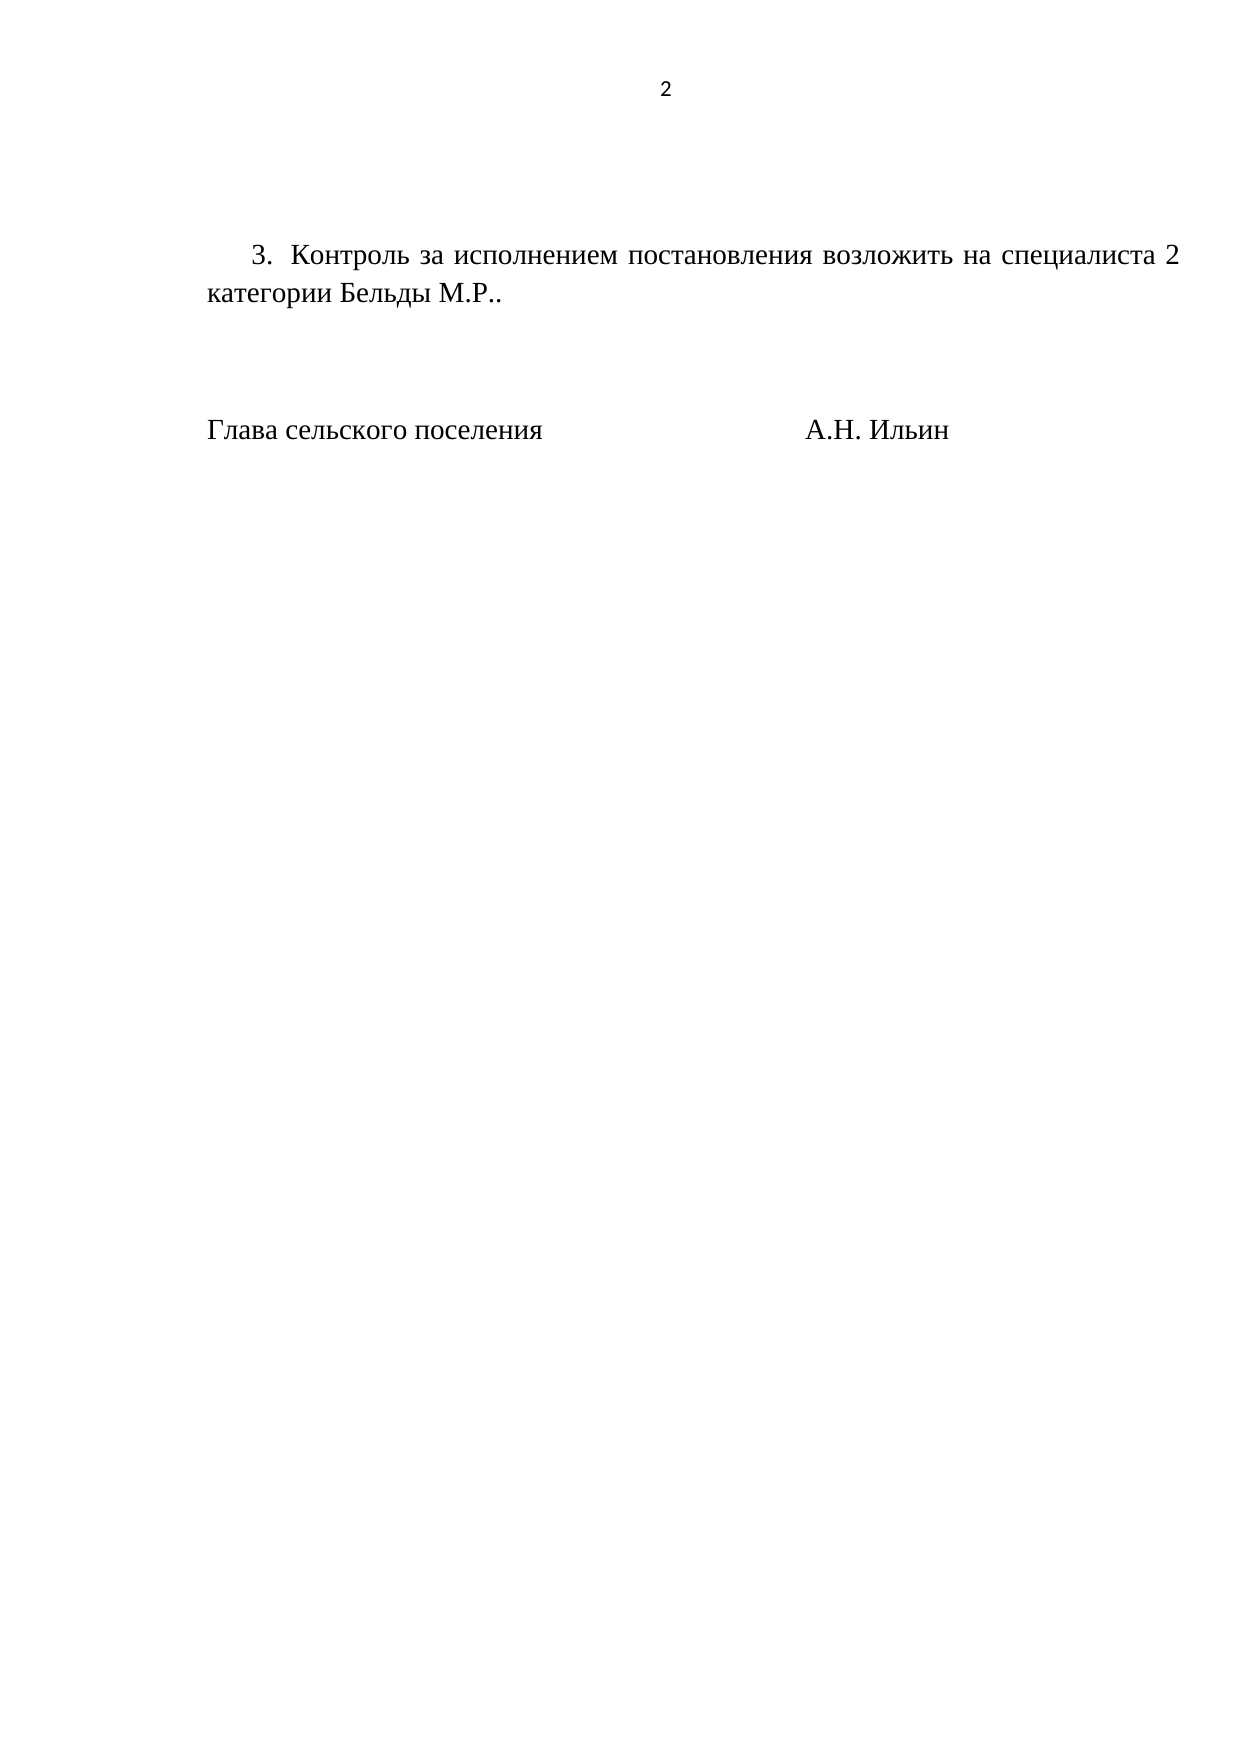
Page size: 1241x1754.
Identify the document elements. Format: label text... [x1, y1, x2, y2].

list Контроль за исполнением постановления возложить на специалиста 2 категории Бельды М.Р.. [207, 237, 1181, 309]
text Глава сельского поселения А.Н. Ильин [207, 412, 1181, 445]
